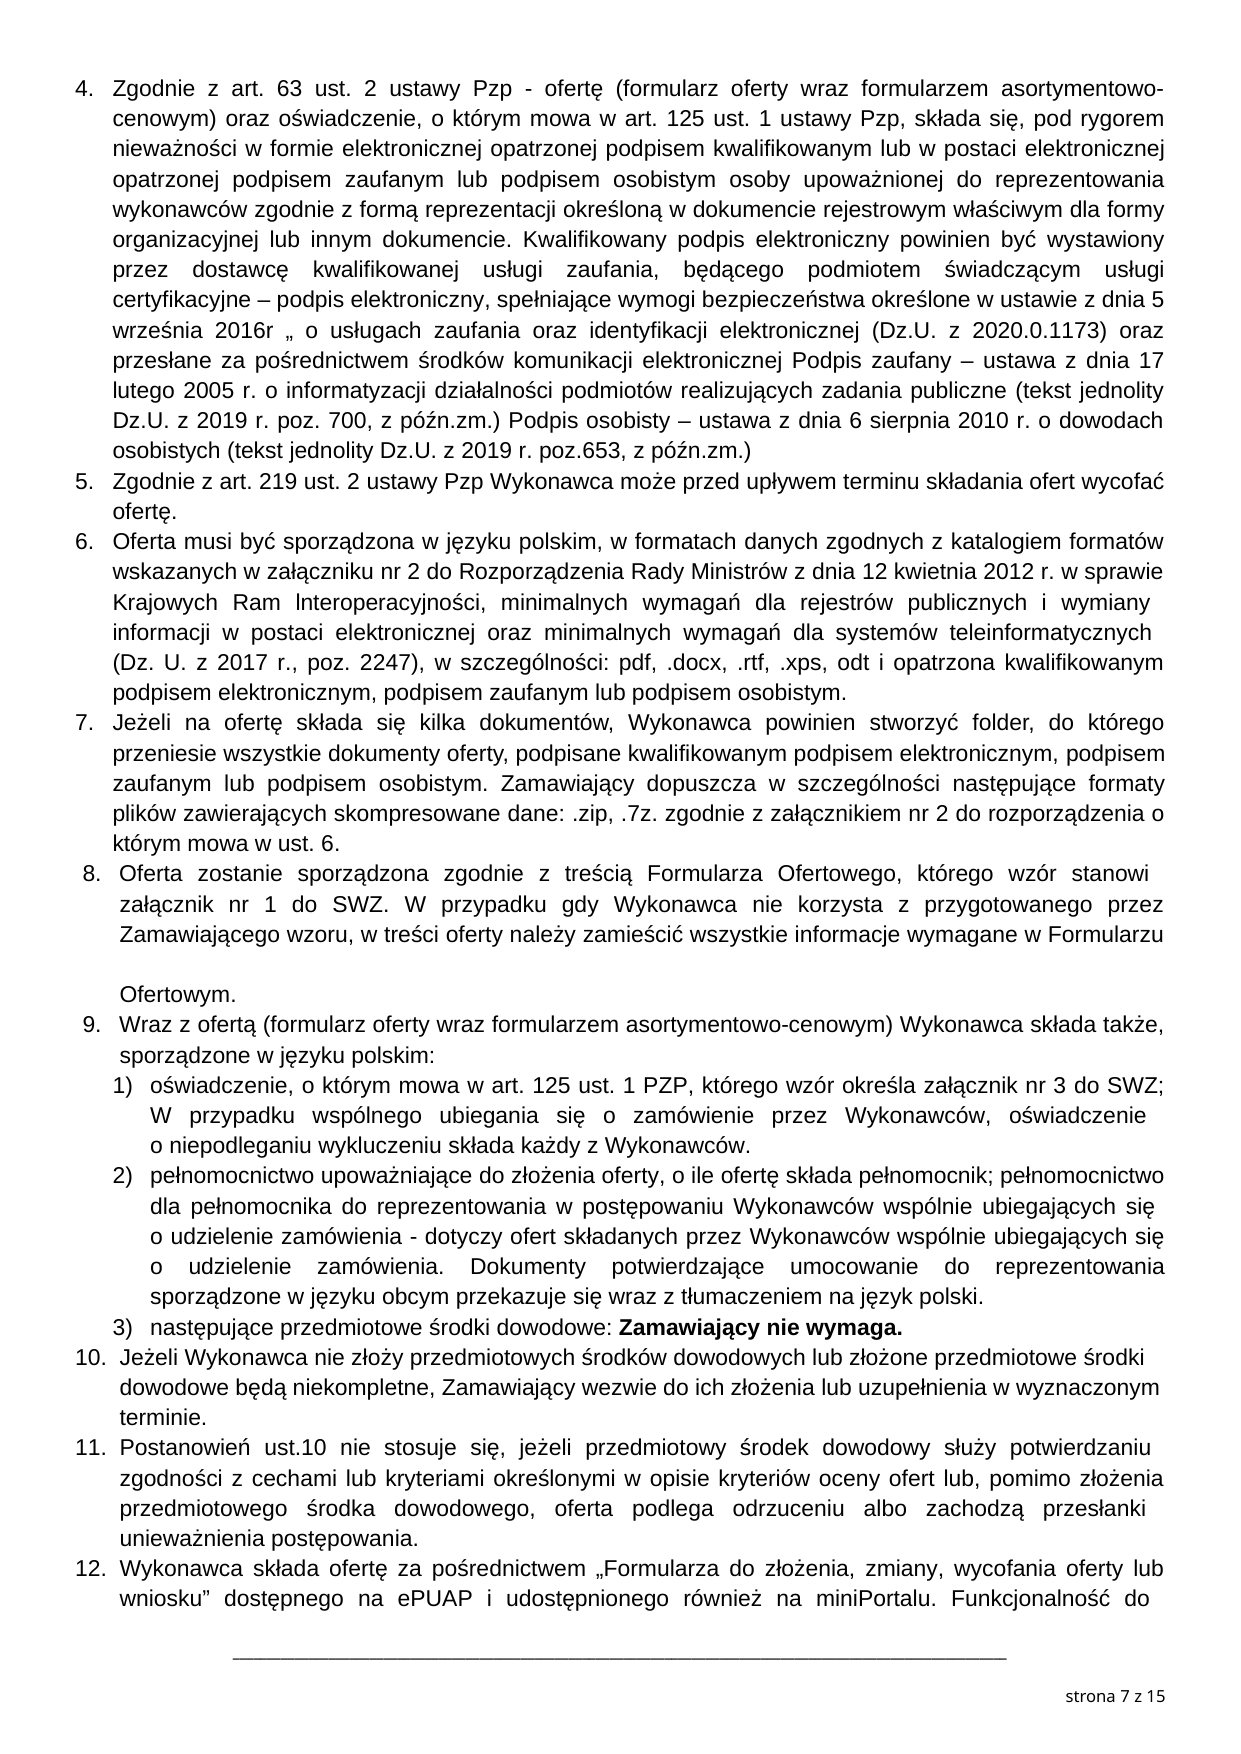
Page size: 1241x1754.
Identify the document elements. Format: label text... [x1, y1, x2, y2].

list Jeżeli Wykonawca nie złoży przedmiotowych środków dowodowych lub złożone przedmiotowe środki dowodowe będą niekompletne, Zamawiający wezwie do ich złożenia lub uzupełnienia w wyznaczonym terminie. [75, 1344, 1165, 1431]
list Postanowień ust.10 nie stosuje się, jeżeli przedmiotowy środek dowodowy służy potwierdzaniu zgodności z cechami lub kryteriami określonymi w opisie kryteriów oceny ofert lub, pomimo złożenia przedmiotowego środka dowodowego, oferta podlega odrzuceniu albo zachodzą przesłanki unieważnienia postępowania. [75, 1434, 1165, 1551]
list Jeżeli na ofertę składa się kilka dokumentów, Wykonawca powinien stworzyć folder, do którego przeniesie wszystkie dokumenty oferty, podpisane kwalifikowanym podpisem elektronicznym, podpisem zaufanym lub podpisem osobistym. Zamawiający dopuszcza w szczególności następujące formaty plików zawierających skompresowane dane: .zip, .7z. zgodnie z załącznikiem nr 2 do rozporządzenia o którym mowa w ust. 6. [75, 709, 1165, 857]
list następujące przedmiotowe środki dowodowe: Zamawiający nie wymaga. [112, 1313, 1165, 1340]
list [75, 1555, 1165, 1612]
list Zgodnie z art. 219 ust. 2 ustawy Pzp Wykonawca może przed upływem terminu składania ofert wycofać ofertę. [75, 468, 1165, 524]
list pełnomocnictwo upoważniające do złożenia oferty, o ile ofertę składa pełnomocnik; pełnomocnictwo dla pełnomocnika do reprezentowania w postępowaniu Wykonawców wspólnie ubiegających się o udzielenie zamówienia - dotyczy ofert składanych przez Wykonawców wspólnie ubiegających się o udzielenie zamówienia. Dokumenty potwierdzające umocowanie do reprezentowania sporządzone w języku obcym przekazuje się wraz z tłumaczeniem na język polski. [112, 1162, 1165, 1310]
list oświadczenie, o którym mowa w art. 125 ust. 1 PZP, którego wzór określa załącznik nr 3 do SWZ; W przypadku wspólnego ubiegania się o zamówienie przez Wykonawców, oświadczenie o niepodleganiu wykluczeniu składa każdy z Wykonawców. [112, 1072, 1165, 1159]
list Oferta zostanie sporządzona zgodnie z treścią Formularza Ofertowego, którego wzór stanowi załącznik nr 1 do SWZ. W przypadku gdy Wykonawca nie korzysta z przygotowanego przez Zamawiającego wzoru, w treści oferty należy zamieścić wszystkie informacje wymagane w Formularzu Ofertowym. [82, 860, 1165, 1008]
list Wraz z ofertą (formularz oferty wraz formularzem asortymentowo-cenowym) Wykonawca składa także, sporządzone w języku polskim: [82, 1011, 1165, 1068]
list Oferta musi być sporządzona w języku polskim, w formatach danych zgodnych z katalogiem formatów wskazanych w załączniku nr 2 do Rozporządzenia Rady Ministrów z dnia 12 kwietnia 2012 r. w sprawie Krajowych Ram lnteroperacyjności, minimalnych wymagań dla rejestrów publicznych i wymiany informacji w postaci elektronicznej oraz minimalnych wymagań dla systemów teleinformatycznych (Dz. U. z 2017 r., poz. 2247), w szczególności: pdf, .docx, .rtf, .xps, odt i opatrzona kwalifikowanym podpisem elektronicznym, podpisem zaufanym lub podpisem osobistym. [75, 528, 1165, 706]
list Zgodnie z art. 63 ust. 2 ustawy Pzp - ofertę (formularz oferty wraz formularzem asortymentowo-cenowym) oraz oświadczenie, o którym mowa w art. 125 ust. 1 ustawy Pzp, składa się, pod rygorem nieważności w formie elektronicznej opatrzonej podpisem kwalifikowanym lub w postaci elektronicznej opatrzonej podpisem zaufanym lub podpisem osobistym osoby upoważnionej do reprezentowania wykonawców zgodnie z formą reprezentacji określoną w dokumencie rejestrowym właściwym dla formy organizacyjnej lub innym dokumencie. Kwalifikowany podpis elektroniczny powinien być wystawiony przez dostawcę kwalifikowanej usługi zaufania, będącego podmiotem świadczącym usługi certyfikacyjne – podpis elektroniczny, spełniające wymogi bezpieczeństwa określone w ustawie z dnia 5 września 2016r „ o usługach zaufania oraz identyfikacji elektronicznej (Dz.U. z 2020.0.1173) oraz przesłane za pośrednictwem środków komunikacji elektronicznej Podpis zaufany – ustawa z dnia 17 lutego 2005 r. o informatyzacji działalności podmiotów realizujących zadania publiczne (tekst jednolity Dz.U. z 2019 r. poz. 700, z późn.zm.) Podpis osobisty – ustawa z dnia 6 sierpnia 2010 r. o dowodach osobistych (tekst jednolity Dz.U. z 2019 r. poz.653, z późn.zm.) [75, 75, 1165, 464]
